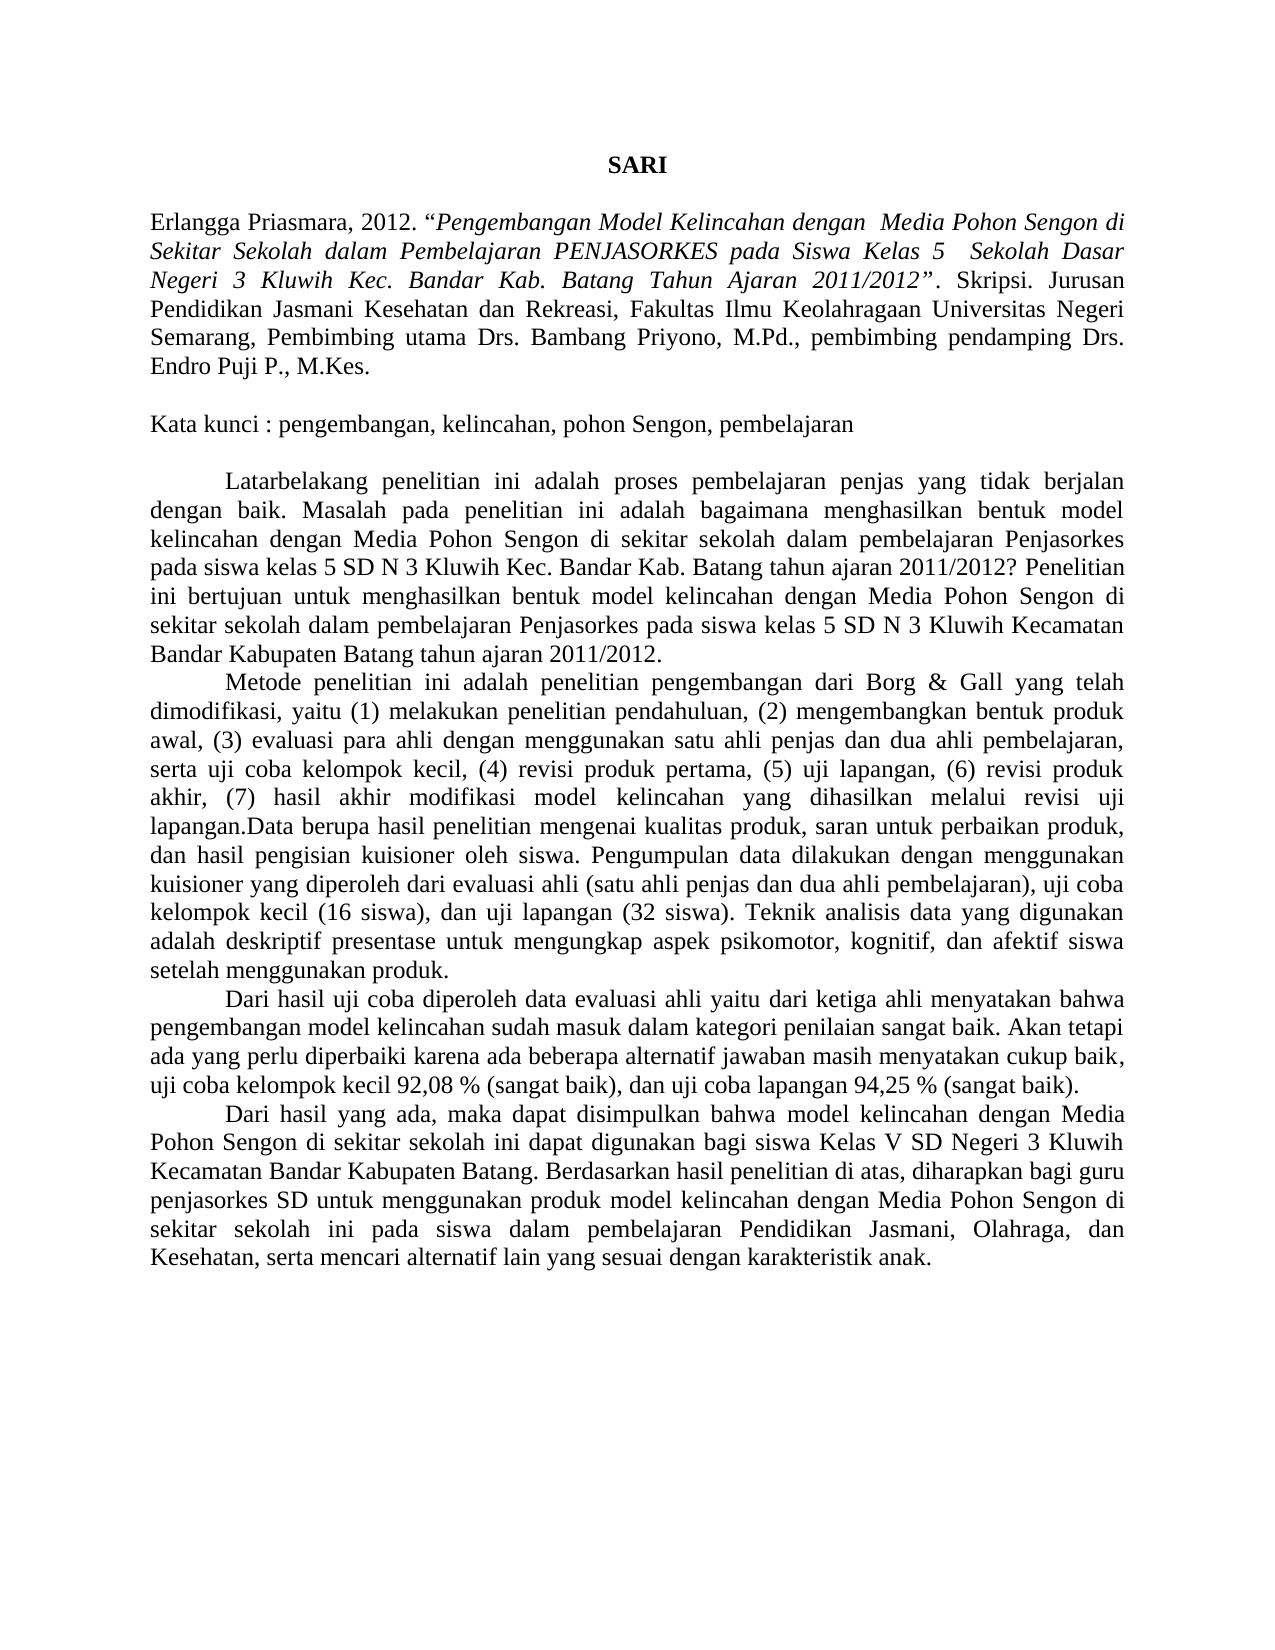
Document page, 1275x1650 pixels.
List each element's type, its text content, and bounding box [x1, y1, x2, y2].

text Metode penelitian ini adalah penelitian pengembangan dari Borg & Gall yang telah dimodifikasi, yaitu (1) melakukan penelitian pendahuluan, (2) mengembangkan bentuk produk awal, (3) evaluasi para ahli dengan menggunakan satu ahli penjas dan dua ahli pembelajaran, serta uji coba kelompok kecil, (4) revisi produk pertama, (5) uji lapangan, (6) revisi produk akhir, (7) hasil akhir modifikasi model kelincahan yang dihasilkan melalui revisi uji lapangan.Data berupa hasil penelitian mengenai kualitas produk, saran untuk perbaikan produk, dan hasil pengisian kuisioner oleh siswa. Pengumpulan data dilakukan dengan menggunakan kuisioner yang diperoleh dari evaluasi ahli (satu ahli penjas dan dua ahli pembelajaran), uji coba kelompok kecil (16 siswa), dan uji lapangan (32 siswa). Teknik analisis data yang digunakan adalah deskriptif presentase untuk mengungkap aspek psikomotor, kognitif, dan afektif siswa setelah menggunakan produk. [150, 667, 1125, 984]
text Erlangga Priasmara, 2012. “Pengembangan Model Kelincahan dengan Media Pohon Sengon di Sekitar Sekolah dalam Pembelajaran PENJASORKES pada Siswa Kelas 5 Sekolah Dasar Negeri 3 Kluwih Kec. Bandar Kab. Batang Tahun Ajaran 2011/2012”. Skripsi. Jurusan Pendidikan Jasmani Kesehatan dan Rekreasi, Fakultas Ilmu Keolahragaan Universitas Negeri Semarang, Pembimbing utama Drs. Bambang Priyono, M.Pd., pembimbing pendamping Drs. Endro Puji P., M.Kes. [150, 207, 1125, 380]
text Dari hasil uji coba diperoleh data evaluasi ahli yaitu dari ketiga ahli menyatakan bahwa pengembangan model kelincahan sudah masuk dalam kategori penilaian sangat baik. Akan tetapi ada yang perlu diperbaiki karena ada beberapa alternatif jawaban masih menyatakan cukup baik, uji coba kelompok kecil 92,08 % (sangat baik), dan uji coba lapangan 94,25 % (sangat baik). [150, 984, 1125, 1099]
text Latarbelakang penelitian ini adalah proses pembelajaran penjas yang tidak berjalan dengan baik. Masalah pada penelitian ini adalah bagaimana menghasilkan bentuk model kelincahan dengan Media Pohon Sengon di sekitar sekolah dalam pembelajaran Penjasorkes pada siswa kelas 5 SD N 3 Kluwih Kec. Bandar Kab. Batang tahun ajaran 2011/2012? Penelitian ini bertujuan untuk menghasilkan bentuk model kelincahan dengan Media Pohon Sengon di sekitar sekolah dalam pembelajaran Penjasorkes pada siswa kelas 5 SD N 3 Kluwih Kecamatan Bandar Kabupaten Batang tahun ajaran 2011/2012. [150, 466, 1125, 667]
text Dari hasil yang ada, maka dapat disimpulkan bahwa model kelincahan dengan Media Pohon Sengon di sekitar sekolah ini dapat digunakan bagi siswa Kelas V SD Negeri 3 Kluwih Kecamatan Bandar Kabupaten Batang. Berdasarkan hasil penelitian di atas, diharapkan bagi guru penjasorkes SD untuk menggunakan produk model kelincahan dengan Media Pohon Sengon di sekitar sekolah ini pada siswa dalam pembelajaran Pendidikan Jasmani, Olahraga, dan Kesehatan, serta mencari alternatif lain yang sesuai dengan karakteristik anak. [150, 1099, 1125, 1271]
text SARI [150, 150, 1125, 179]
text Kata kunci : pengembangan, kelincahan, pohon Sengon, pembelajaran [150, 409, 1125, 437]
